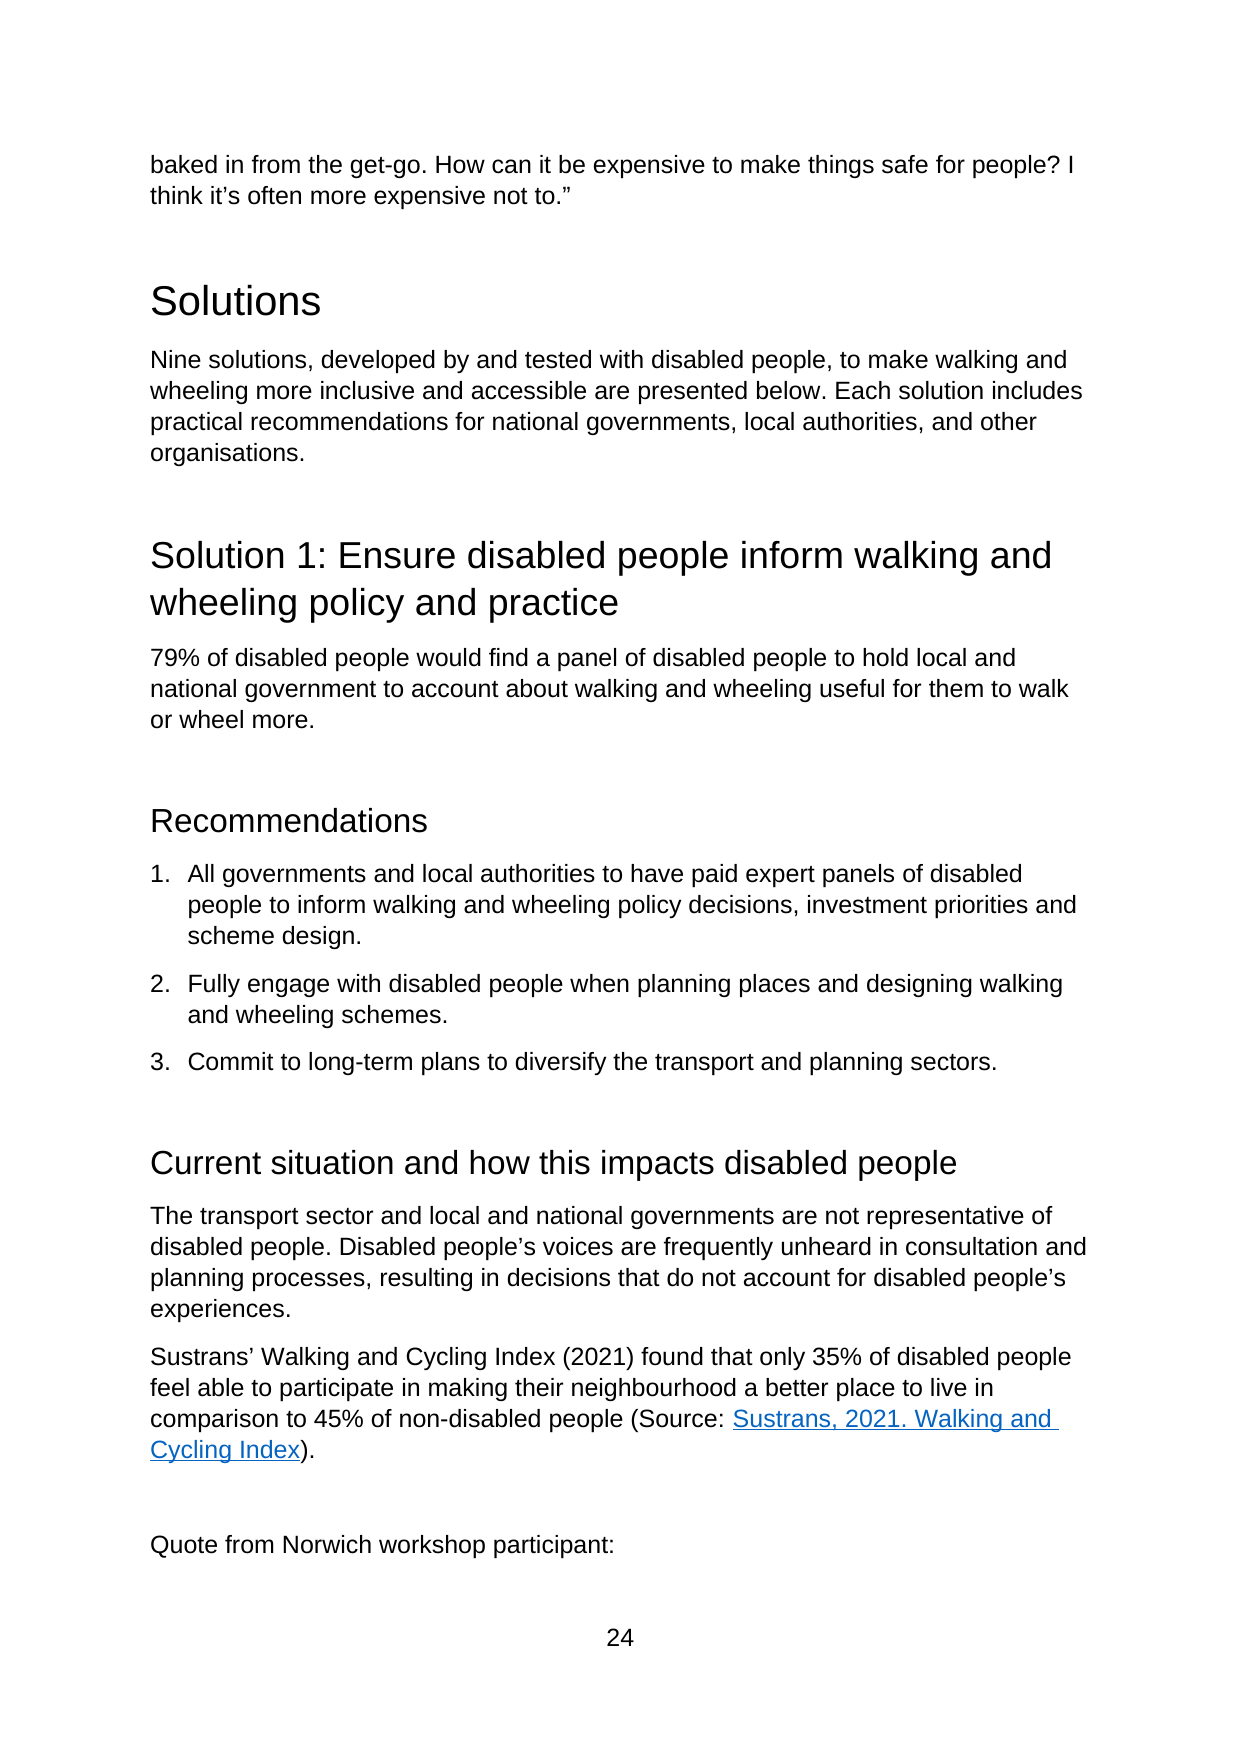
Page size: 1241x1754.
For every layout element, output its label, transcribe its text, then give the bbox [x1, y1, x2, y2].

text Quote from Norwich workshop participant: [150, 1530, 1090, 1559]
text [150, 150, 1090, 210]
text 79% of disabled people would find a panel of disabled people to hold local and national government to account about walking and wheeling useful for them to walk or wheel more. [150, 643, 1090, 734]
text Sustrans’ Walking and Cycling Index (2021) found that only 35% of disabled people feel able to participate in making their neighbourhood a better place to live in comparison to 45% of non-disabled people (Source: Sustrans, 2021. Walking and Cycling Index). [150, 1342, 1090, 1463]
list All governments and local authorities to have paid expert panels of disabled people to inform walking and wheeling policy decisions, investment priorities and scheme design. [150, 859, 1090, 949]
list Fully engage with disabled people when planning places and designing walking and wheeling schemes. [150, 968, 1090, 1028]
list Commit to long-term plans to diversify the transport and planning sectors. [150, 1047, 1090, 1076]
subtitle Current situation and how this impacts disabled people [150, 1143, 1090, 1181]
text Nine solutions, developed by and tested with disabled people, to make walking and wheeling more inclusive and accessible are presented below. Each solution includes practical recommendations for national governments, local authorities, and other organisations. [150, 345, 1090, 467]
subtitle Recommendations [150, 801, 1090, 839]
subtitle Solution 1: Ensure disabled people inform walking and wheeling policy and practice [150, 533, 1090, 623]
text The transport sector and local and national governments are not representative of disabled people. Disabled people’s voices are frequently unheard in consultation and planning processes, resulting in decisions that do not account for disabled people’s experiences. [150, 1201, 1090, 1323]
subtitle Solutions [150, 276, 1090, 324]
